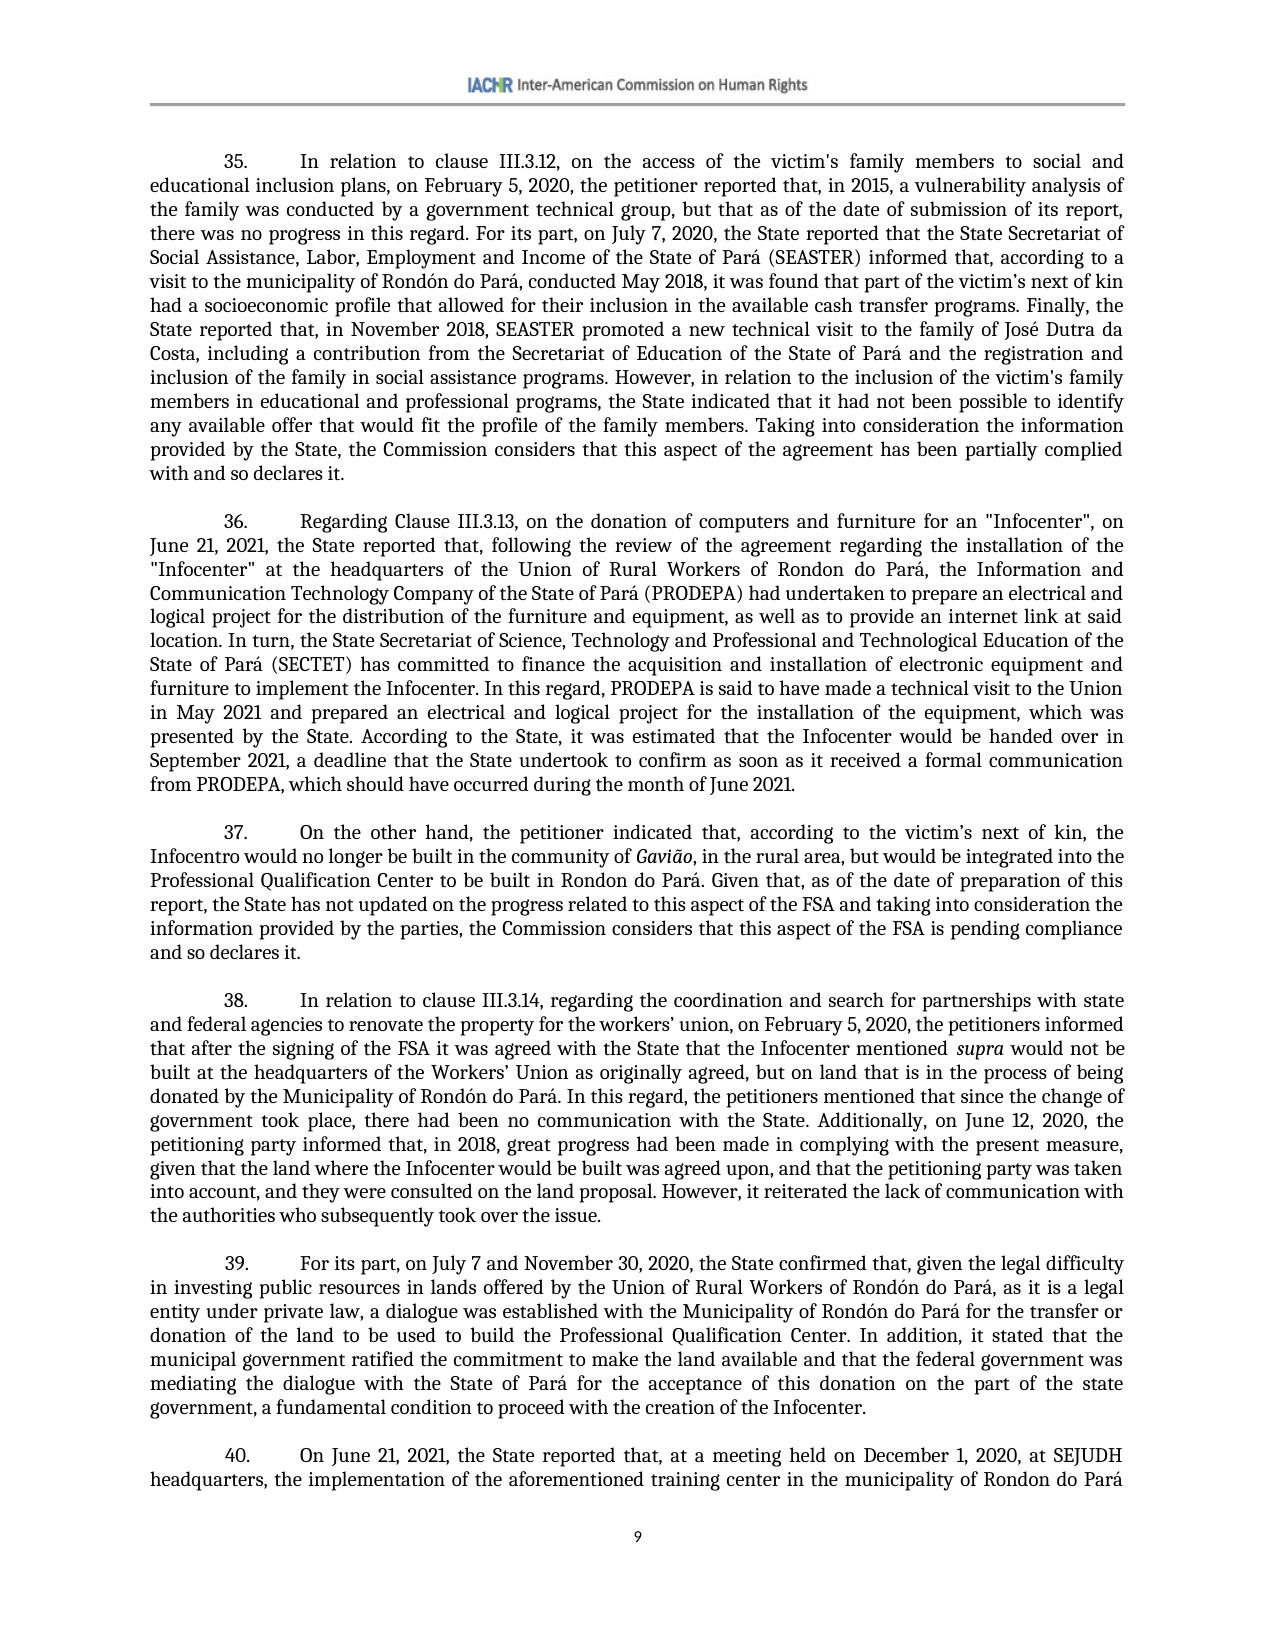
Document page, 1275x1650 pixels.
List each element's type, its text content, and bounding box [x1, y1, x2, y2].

list In relation to clause III.3.12, on the access of the victim's family members to social and educational inclusion plans, on February 5, 2020, the petitioner reported that, in 2015, a vulnerability analysis of the family was conducted by a government technical group, but that as of the date of submission of its report, there was no progress in this regard. For its part, on July 7, 2020, the State reported that the State Secretariat of Social Assistance, Labor, Employment and Income of the State of Pará (SEASTER) informed that, according to a visit to the municipality of Rondón do Pará, conducted May 2018, it was found that part of the victim’s next of kin had a socioeconomic profile that allowed for their inclusion in the available cash transfer programs. Finally, the State reported that, in November 2018, SEASTER promoted a new technical visit to the family of José Dutra da Costa, including a contribution from the Secretariat of Education of the State of Pará and the registration and inclusion of the family in social assistance programs. However, in relation to the inclusion of the victim's family members in educational and professional programs, the State indicated that it had not been possible to identify any available offer that would fit the profile of the family members. Taking into consideration the information provided by the State, the Commission considers that this aspect of the agreement has been partially complied with and so declares it. [150, 150, 1125, 485]
picture [456, 75, 819, 95]
list In relation to clause III.3.14, regarding the coordination and search for partnerships with state and federal agencies to renovate the property for the workers’ union, on February 5, 2020, the petitioners informed that after the signing of the FSA it was agreed with the State that the Infocenter mentioned supra would not be built at the headquarters of the Workers’ Union as originally agreed, but on land that is in the process of being donated by the Municipality of Rondón do Pará. In this regard, the petitioners mentioned that since the change of government took place, there had been no communication with the State. Additionally, on June 12, 2020, the petitioning party informed that, in 2018, great progress had been made in complying with the present measure, given that the land where the Infocenter would be built was agreed upon, and that the petitioning party was taken into account, and they were consulted on the land proposal. However, it reiterated the lack of communication with the authorities who subsequently took over the issue. [150, 988, 1125, 1228]
list For its part, on July 7 and November 30, 2020, the State confirmed that, given the legal difficulty in investing public resources in lands offered by the Union of Rural Workers of Rondón do Pará, as it is a legal entity under private law, a dialogue was established with the Municipality of Rondón do Pará for the transfer or donation of the land to be used to build the Professional Qualification Center. In addition, it stated that the municipal government ratified the commitment to make the land available and that the federal government was mediating the dialogue with the State of Pará for the acceptance of this donation on the part of the state government, a fundamental condition to proceed with the creation of the Infocenter. [150, 1252, 1125, 1420]
list Regarding Clause III.3.13, on the donation of computers and furniture for an "Infocenter", on June 21, 2021, the State reported that, following the review of the agreement regarding the installation of the "Infocenter" at the headquarters of the Union of Rural Workers of Rondon do Pará, the Information and Communication Technology Company of the State of Pará (PRODEPA) had undertaken to prepare an electrical and logical project for the distribution of the furniture and equipment, as well as to provide an internet link at said location. In turn, the State Secretariat of Science, Technology and Professional and Technological Education of the State of Pará (SECTET) has committed to finance the acquisition and installation of electronic equipment and furniture to implement the Infocenter. In this regard, PRODEPA is said to have made a technical visit to the Union in May 2021 and prepared an electrical and logical project for the installation of the equipment, which was presented by the State. According to the State, it was estimated that the Infocenter would be handed over in September 2021, a deadline that the State undertook to confirm as soon as it received a formal communication from PRODEPA, which should have occurred during the month of June 2021. [150, 509, 1125, 797]
list On the other hand, the petitioner indicated that, according to the victim’s next of kin, the Infocentro would no longer be built in the community of Gavião, in the rural area, but would be integrated into the Professional Qualification Center to be built in Rondon do Pará. Given that, as of the date of preparation of this report, the State has not updated on the progress related to this aspect of the FSA and taking into consideration the information provided by the parties, the Commission considers that this aspect of the FSA is pending compliance and so declares it. [150, 821, 1125, 964]
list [150, 1444, 1125, 1492]
